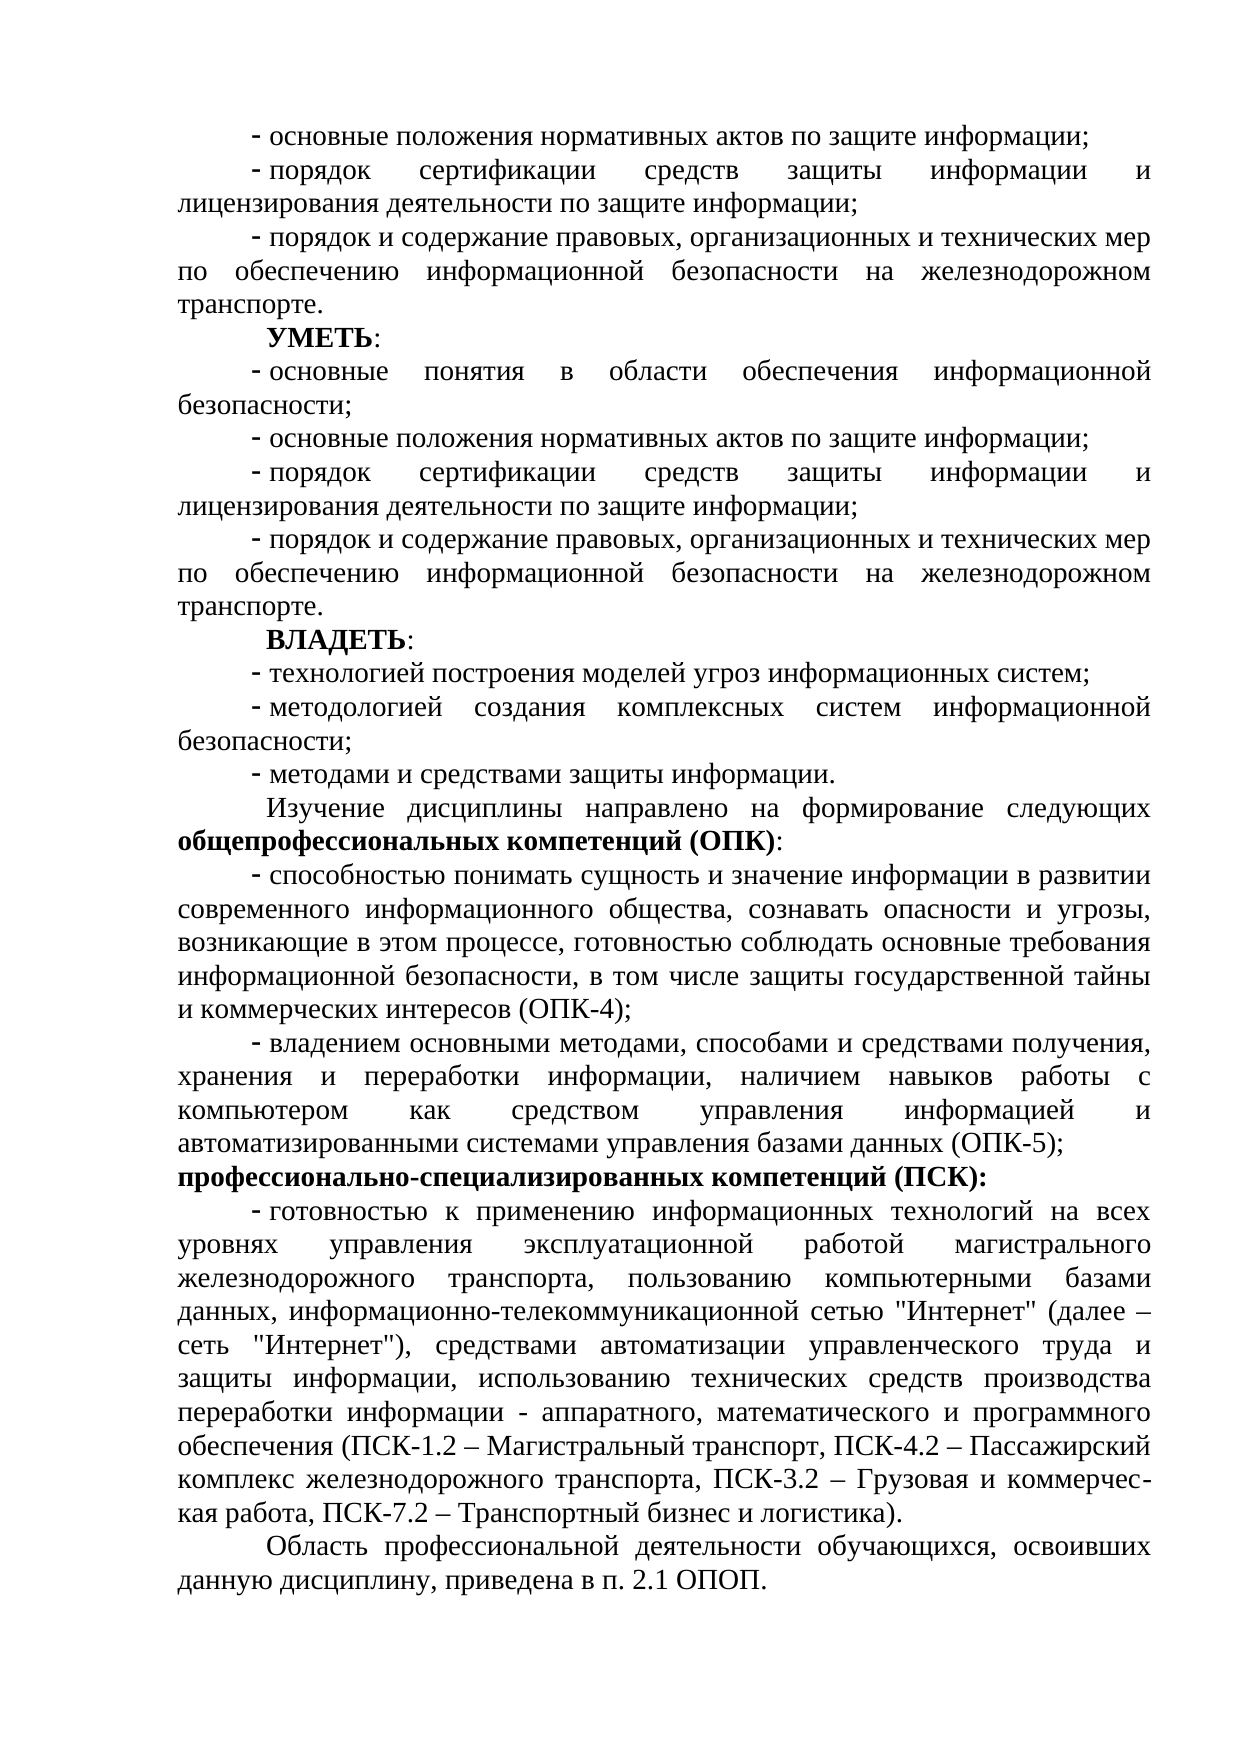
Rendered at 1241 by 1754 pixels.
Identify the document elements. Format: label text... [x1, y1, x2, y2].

list основные положения нормативных актов по защите информации; [177, 420, 1152, 454]
list порядок и содержание правовых, организационных и технических мер по обеспечению информационной безопасности на железнодорожном транспорте. [177, 219, 1152, 320]
text Изучение дисциплины направлено на формирование следующих общепрофессиональных компетенций (ОПК): [177, 790, 1152, 857]
list способностью понимать сущность и значение информации в развитии современного информационного общества, сознавать опасности и угрозы, возникающие в этом процессе, готовностью соблюдать основные требования информационной безопасности, в том числе защиты государственной тайны и коммерческих интересов (ОПК-4); [177, 857, 1152, 1025]
text ВЛАДЕТЬ: [177, 622, 1152, 656]
text УМЕТЬ: [177, 320, 1152, 353]
list методами и средствами защиты информации. [177, 756, 1152, 790]
list порядок сертификации средств защиты информации и лицензирования деятельности по защите информации; [177, 152, 1152, 219]
list основные положения нормативных актов по защите информации; [177, 118, 1152, 152]
text профессионально-специализированных компетенций (ПСК): [177, 1159, 1152, 1193]
list порядок и содержание правовых, организационных и технических мер по обеспечению информационной безопасности на железнодорожном транспорте. [177, 521, 1152, 622]
list порядок сертификации средств защиты информации и лицензирования деятельности по защите информации; [177, 454, 1152, 521]
list основные понятия в области обеспечения информационной безопасности; [177, 353, 1152, 420]
list владением основными методами, способами и средствами получения, хранения и переработки информации, наличием навыков работы с компьютером как средством управления информацией и автоматизированными системами управления базами данных (ОПК-5); [177, 1025, 1152, 1159]
text Область профессиональной деятельности обучающихся, освоивших данную дисциплину, приведена в п. 2.1 ОПОП. [177, 1528, 1152, 1595]
list методологией создания комплексных систем информационной безопасности; [177, 689, 1152, 756]
list готовностью к применению информационных технологий на всех уровнях управления эксплуатационной работой магистрального железнодорожного транспорта, пользованию компьютерными базами данных, информационно-телекоммуникационной сетью "Интернет" (далее – сеть "Интернет"), средствами автоматизации управленческого труда и защиты информации, использованию технических средств производства переработки информации - аппаратного, математического и программного обеспечения (ПСК-1.2 – Магистральный транспорт, ПСК-4.2 – Пассажирский комплекс железнодорожного транспорта, ПСК-3.2 – Грузовая и коммерческая работа, ПСК-7.2 – Транспортный бизнес и логистика). [177, 1193, 1152, 1528]
list технологией построения моделей угроз информационных систем; [177, 656, 1152, 689]
